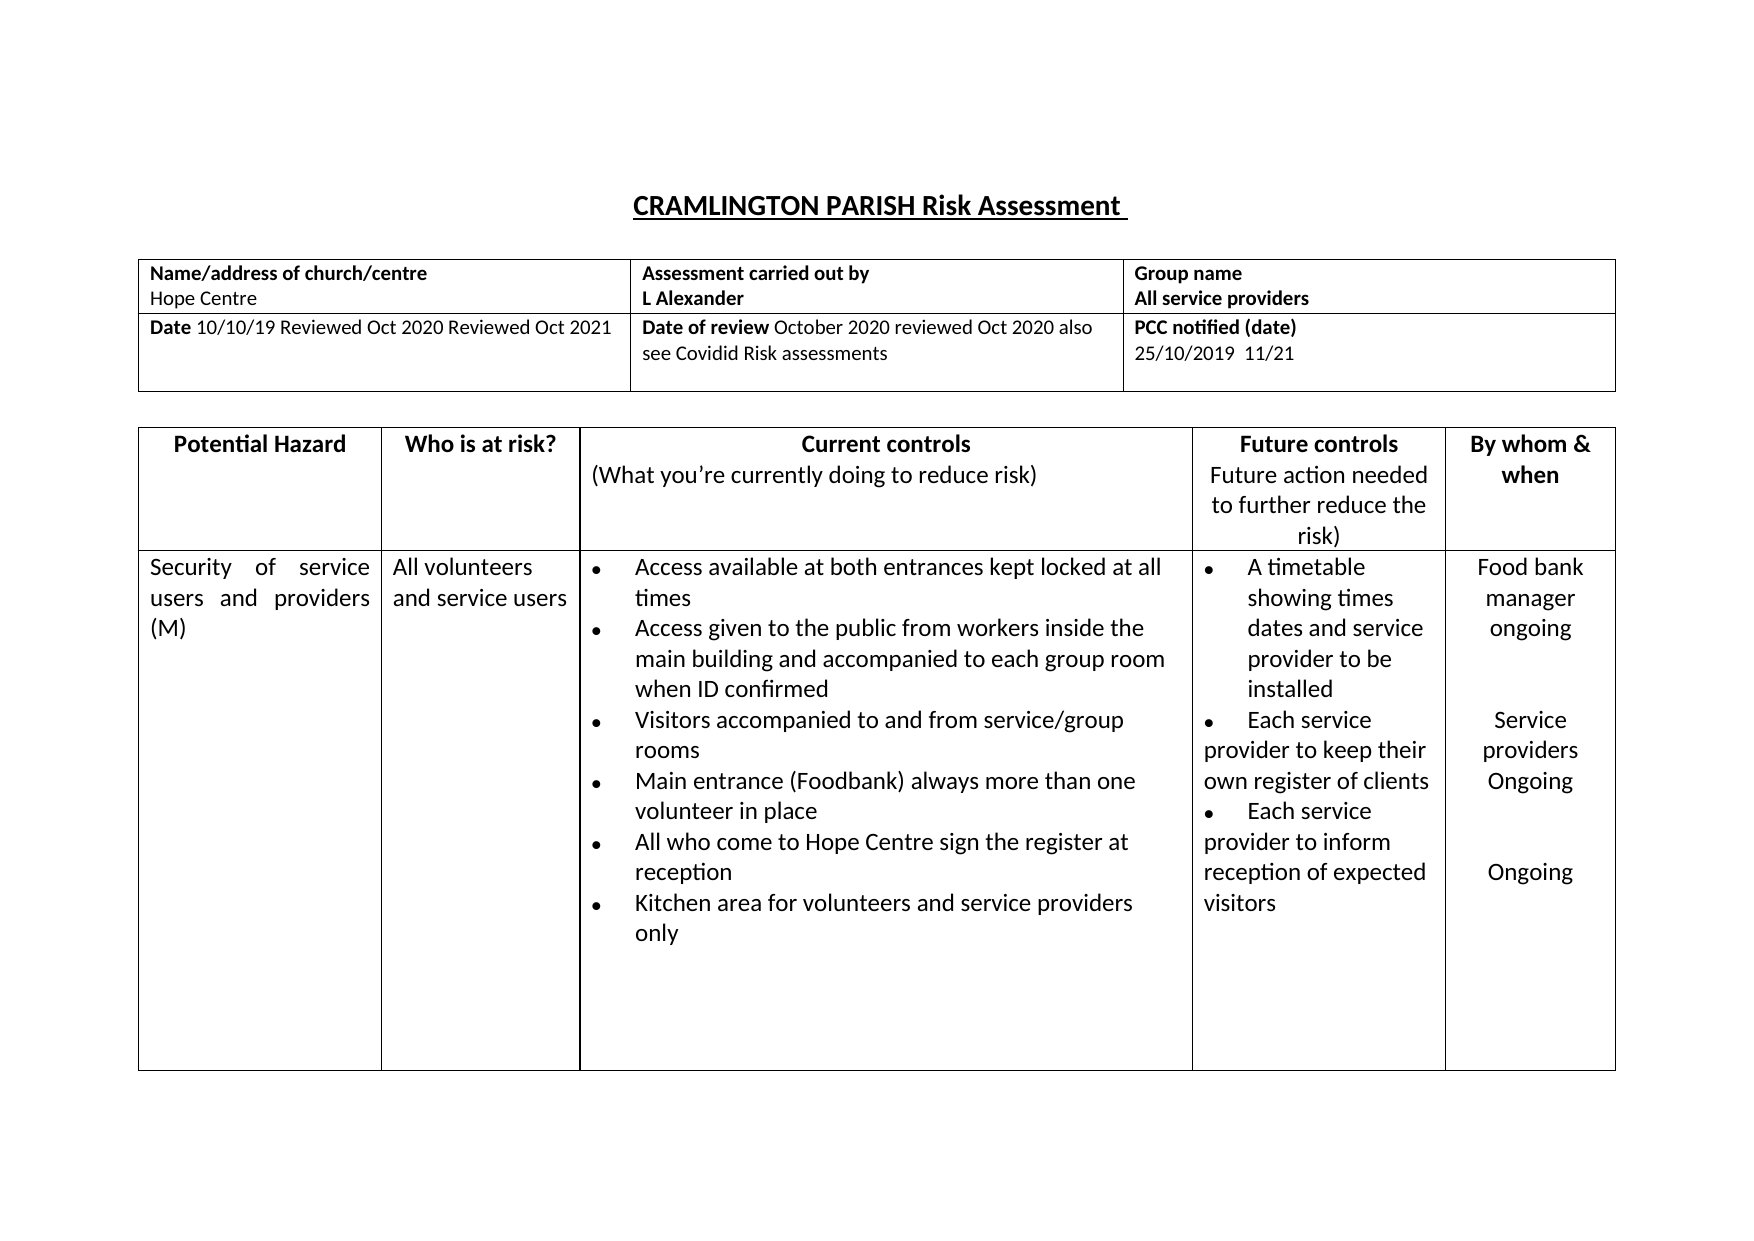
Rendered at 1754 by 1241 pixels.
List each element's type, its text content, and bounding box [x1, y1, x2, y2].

text CRAMLINGTON PARISH Risk Assessment [150, 187, 1604, 223]
table_cell Security of service users and providers (M) [139, 551, 381, 1070]
table_header Potential Hazard [139, 428, 381, 550]
table_cell Access available at both entrances kept locked at all times Access given to the public from workers inside the main building and accompanied to each group room when ID confirmed Visitors accompanied to and from service/group rooms Main entrance (Foodbank) always more than one volunteer in place All who come to Hope Centre sign the register at reception Kitchen area for volunteers and service providers only [581, 551, 1192, 1070]
table_header Who is at risk? [382, 428, 579, 550]
table_cell Food bank manager ongoing Service providers Ongoing Ongoing [1446, 551, 1615, 1070]
table_cell A timetable showing times dates and service provider to be installed Each service provider to keep their own register of clients Each service provider to inform reception of expected visitors [1193, 551, 1445, 1070]
table_cell Date of review October 2020 reviewed Oct 2020 also see Covidid Risk assessments [631, 314, 1123, 391]
table_cell Date 10/10/19 Reviewed Oct 2020 Reviewed Oct 2021 [139, 314, 630, 391]
table_header Current controls (What you’re currently doing to reduce risk) [581, 428, 1192, 550]
table_header By whom & when [1446, 428, 1615, 550]
table_header Name/address of church/centre Hope Centre [139, 260, 630, 313]
table_header Assessment carried out by L Alexander [631, 260, 1123, 313]
table_header Future controls Future action needed to further reduce the risk) [1193, 428, 1445, 550]
table_cell All volunteers and service users [382, 551, 579, 1070]
table_header Group name All service providers [1124, 260, 1615, 313]
table_cell PCC notified (date) 25/10/2019 11/21 [1124, 314, 1615, 391]
